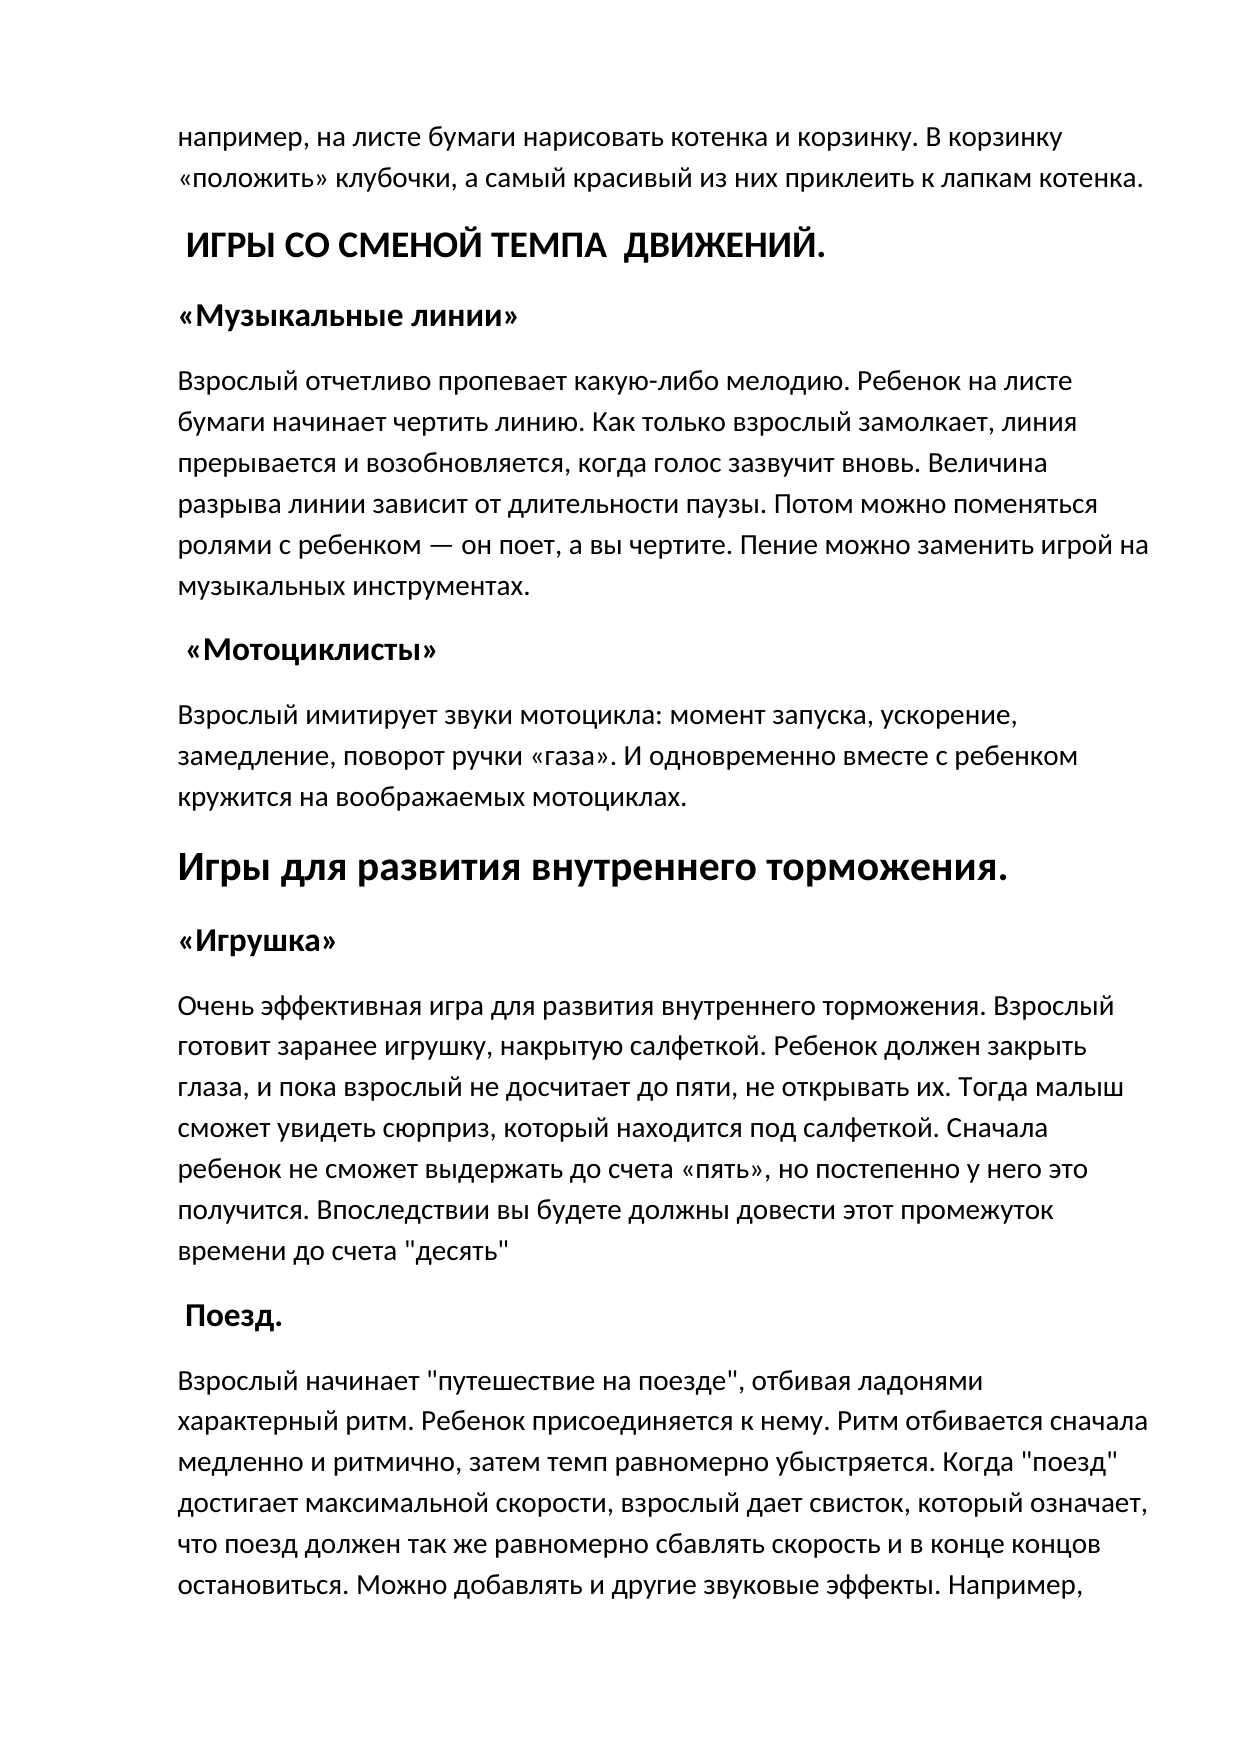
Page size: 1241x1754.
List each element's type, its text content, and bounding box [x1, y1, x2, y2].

text «Музыкальные линии» [177, 294, 1152, 335]
text Очень эффективная игра для развития внутреннего торможения. Взрослый готовит заранее игрушку, накрытую салфеткой. Ребенок должен закрыть глаза, и пока взрослый не досчитает до пяти, не открывать их. Тогда малыш сможет увидеть сюрприз, который находится под салфеткой. Сначала ребенок не сможет выдержать до счета «пять», но постепенно у него это получится. Впоследствии вы будете должны довести этот промежуток времени до счета "десять" [177, 987, 1152, 1268]
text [177, 1362, 1152, 1602]
text Взрослый имитирует звуки мотоцикла: момент запуска, ускорение, замедление, поворот ручки «газа». И одновременно вместе с ребенком кружится на воображаемых мотоциклах. [177, 696, 1152, 813]
text Взрослый отчетливо пропевает какую-либо мелодию. Ребенок на листе бумаги начинает чертить линию. Как только взрослый замолкает, линия прерывается и возобновляется, когда голос зазвучит вновь. Величина разрыва линии зависит от длительности паузы. Потом можно поменяться ролями с ребенком — он поет, а вы чертите. Пение можно заменить игрой на музыкальных инструментах. [177, 362, 1152, 602]
text Поезд. [177, 1294, 1152, 1335]
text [177, 118, 1152, 195]
text «Мотоциклисты» [177, 628, 1152, 669]
text «Игрушка» [177, 919, 1152, 960]
text ИГРЫ СО СМЕНОЙ ТЕМПА ДВИЖЕНИЙ. [177, 221, 1152, 267]
text Игры для развития внутреннего торможения. [177, 840, 1152, 891]
